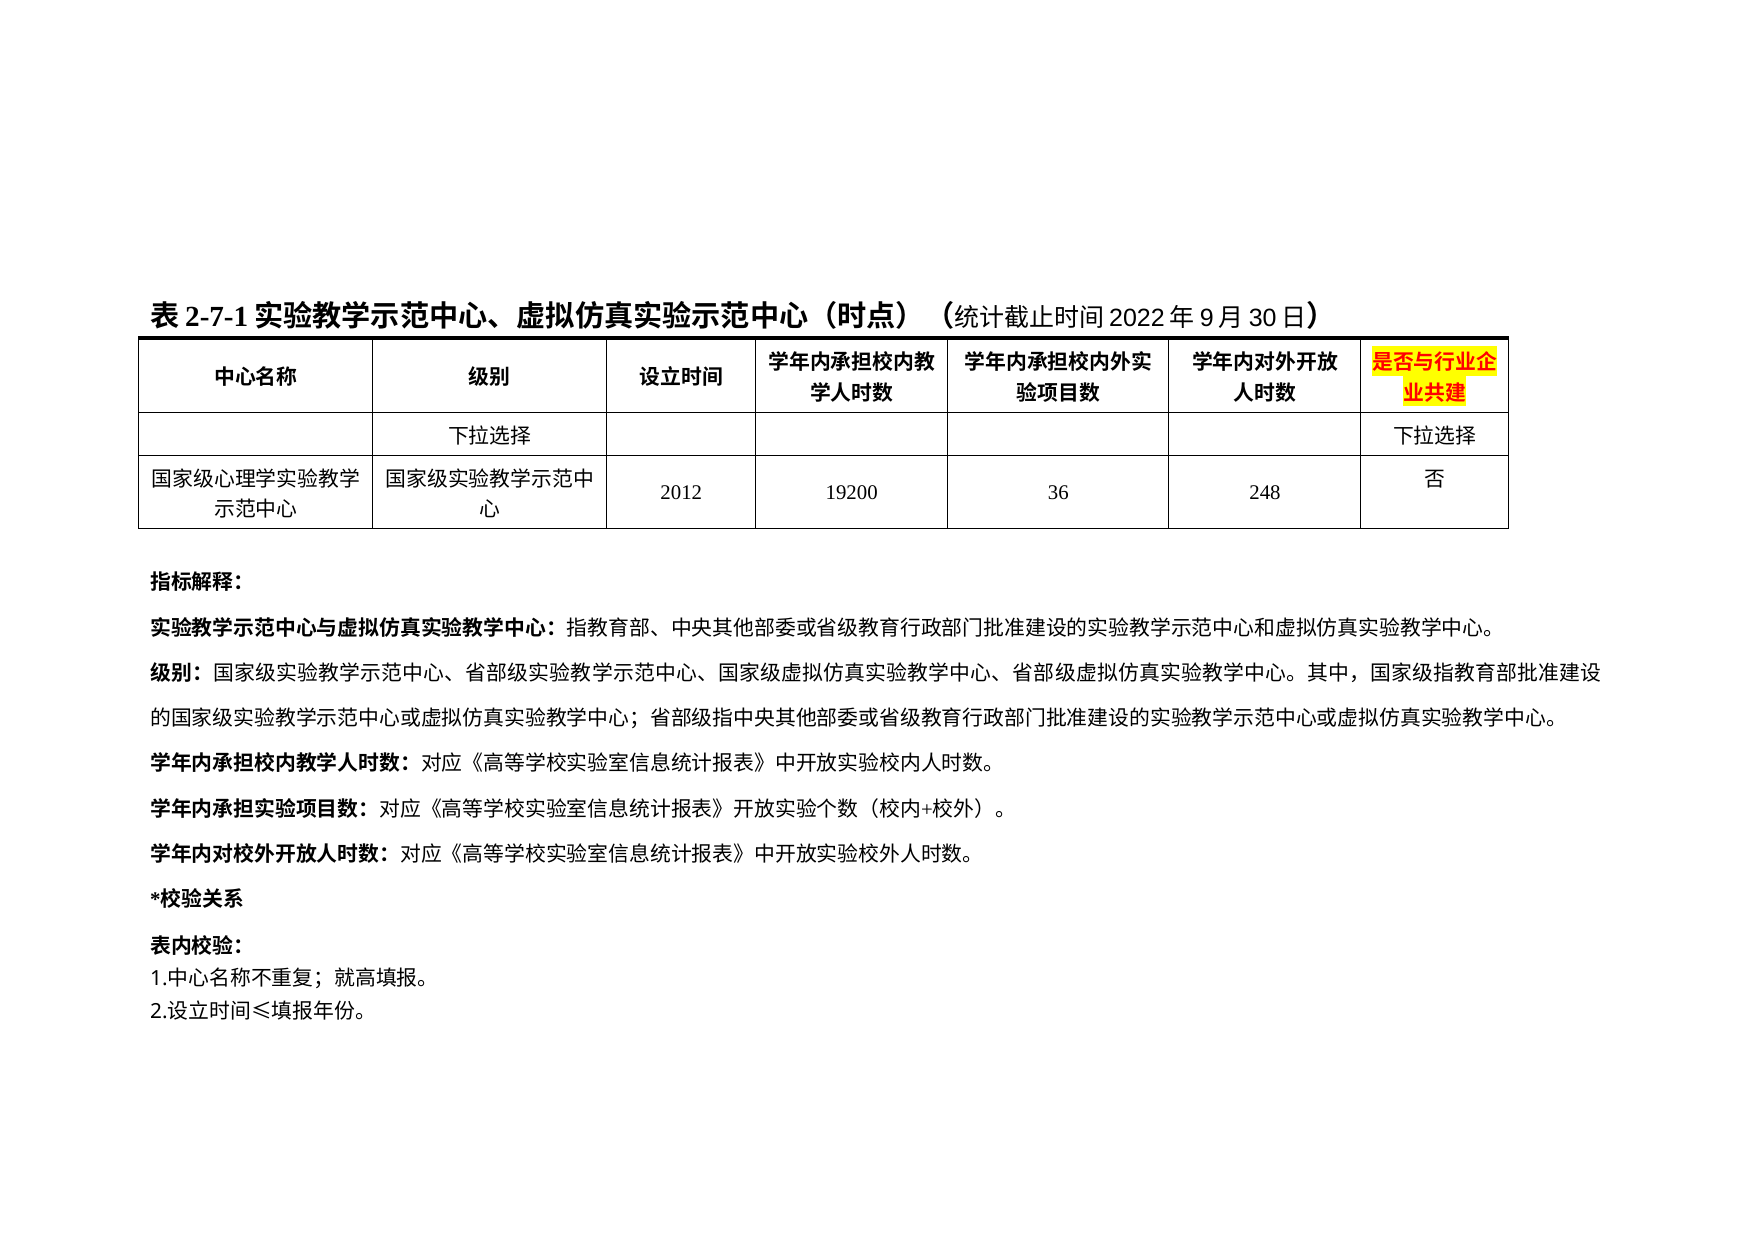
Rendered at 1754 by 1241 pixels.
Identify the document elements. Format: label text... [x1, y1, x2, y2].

subtitle 表2-7-1实验教学示范中心、虚拟仿真实验示范中心（时点）（统计截止时间2022年9月30日） [150, 292, 1604, 334]
table_cell [756, 413, 947, 455]
text 学年内承担实验项目数：对应《高等学校实验室信息统计报表》开放实验个数（校内+校外）。 [150, 792, 1604, 822]
table_cell 否 [1361, 456, 1508, 528]
table_cell 下拉选择 [373, 413, 606, 455]
table_cell 下拉选择 [1361, 413, 1508, 455]
table_header 设立时间 [607, 340, 755, 412]
text 2.设立时间≤填报年份。 [150, 993, 1604, 1025]
table_cell 19200 [756, 456, 947, 528]
text 指标解释： [150, 565, 1604, 596]
text 实验教学示范中心与虚拟仿真实验教学中心：指教育部、中央其他部委或省级教育行政部门批准建设的实验教学示范中心和虚拟仿真实验教学中心。 [150, 611, 1604, 641]
table_cell [1169, 413, 1360, 455]
table_cell 36 [948, 456, 1168, 528]
table_cell 2012 [607, 456, 755, 528]
table_cell [139, 413, 372, 455]
table_header 级别 [373, 340, 606, 412]
text 学年内对校外开放人时数：对应《高等学校实验室信息统计报表》中开放实验校外人时数。 [150, 837, 1604, 867]
text 1.中心名称不重复；就高填报。 [150, 960, 1604, 993]
table_header 中心名称 [139, 340, 372, 412]
table_cell 248 [1169, 456, 1360, 528]
table_cell 国家级心理学实验教学示范中心 [139, 456, 372, 528]
text 表内校验： [150, 928, 1604, 960]
table_cell [607, 413, 755, 455]
text 级别：国家级实验教学示范中心、省部级实验教学示范中心、国家级虚拟仿真实验教学中心、省部级虚拟仿真实验教学中心。其中，国家级指教育部批准建设的国家级实验教学示范中心或虚拟仿真实验教学中心；省部级指中央其他部委或省级教育行政部门批准建设的实验教学示范中心或虚拟仿真实验教学中心。 [150, 656, 1604, 732]
table_cell 国家级实验教学示范中心 [373, 456, 606, 528]
table_header 是否与行业企业共建 [1361, 340, 1508, 412]
table_header 学年内承担校内教学人时数 [756, 340, 947, 412]
text *校验关系 [150, 883, 1604, 913]
table_cell [948, 413, 1168, 455]
text 学年内承担校内教学人时数：对应《高等学校实验室信息统计报表》中开放实验校内人时数。 [150, 747, 1604, 777]
table_header 学年内承担校内外实验项目数 [948, 340, 1168, 412]
table_header 学年内对外开放 人时数 [1169, 340, 1360, 412]
